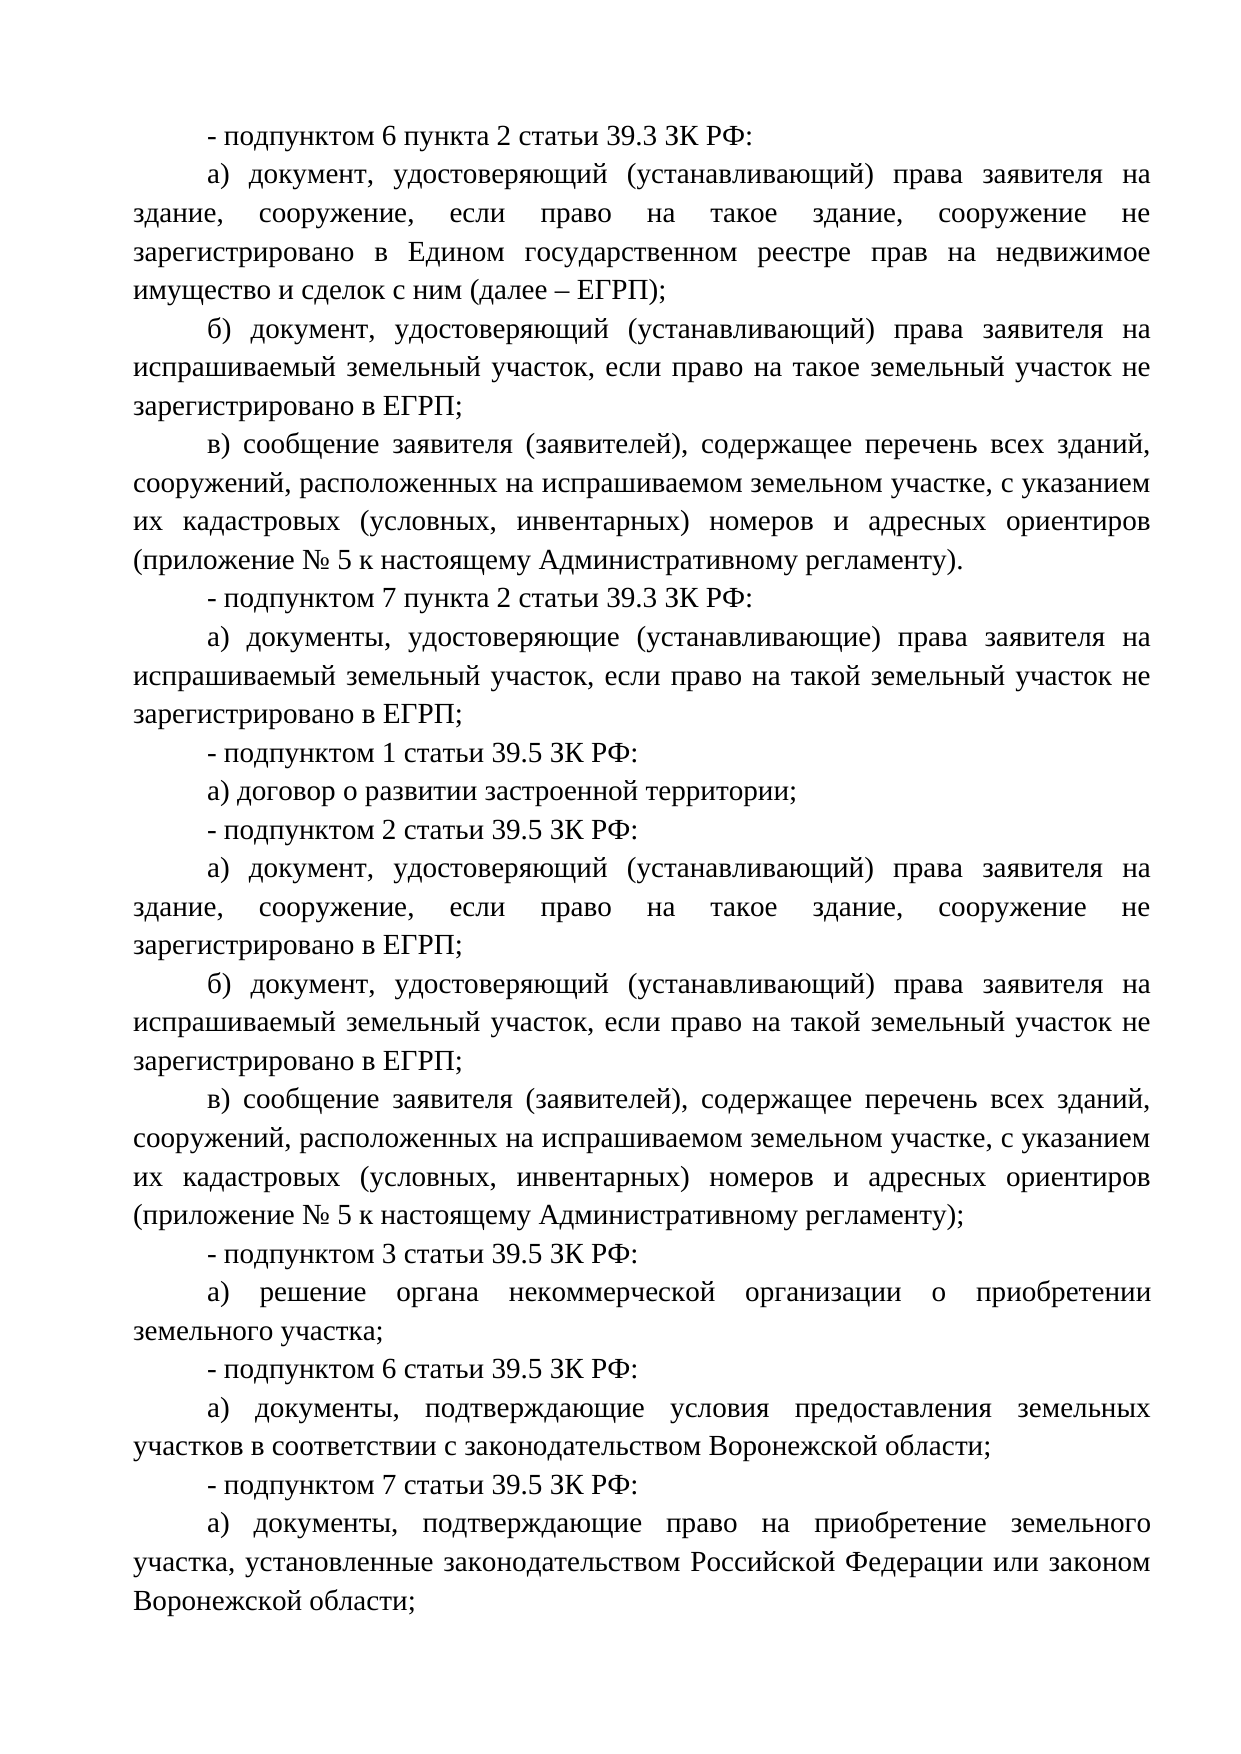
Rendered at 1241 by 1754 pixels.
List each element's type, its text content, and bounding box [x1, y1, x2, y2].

text - подпунктом 6 пункта 2 статьи 39.3 ЗК РФ: [133, 118, 1152, 152]
text а) документ, удостоверяющий (устанавливающий) права заявителя на здание, сооружение, если право на такое здание, сооружение не зарегистрировано в ЕГРП; [133, 850, 1152, 961]
text а) документы, подтверждающие право на приобретение земельного участка, установленные законодательством Российской Федерации или законом Воронежской области; [133, 1506, 1152, 1616]
text а) документы, подтверждающие условия предоставления земельных участков в соответствии с законодательством Воронежской области; [133, 1390, 1152, 1462]
text - подпунктом 7 статьи 39.5 ЗК РФ: [133, 1467, 1152, 1501]
text - подпунктом 3 статьи 39.5 ЗК РФ: [133, 1236, 1152, 1269]
text а) решение органа некоммерческой организации о приобретении земельного участка; [133, 1274, 1152, 1346]
text - подпунктом 2 статьи 39.5 ЗК РФ: [133, 812, 1152, 845]
text а) документ, удостоверяющий (устанавливающий) права заявителя на здание, сооружение, если право на такое здание, сооружение не зарегистрировано в Едином государственном реестре прав на недвижимое имущество и сделок с ним (далее – ЕГРП); [133, 157, 1152, 306]
text - подпунктом 6 статьи 39.5 ЗК РФ: [133, 1351, 1152, 1385]
text в) сообщение заявителя (заявителей), содержащее перечень всех зданий, сооружений, расположенных на испрашиваемом земельном участке, с указанием их кадастровых (условных, инвентарных) номеров и адресных ориентиров (приложение № 5 к настоящему Административному регламенту). [133, 426, 1152, 576]
text - подпунктом 1 статьи 39.5 ЗК РФ: [133, 735, 1152, 768]
text в) сообщение заявителя (заявителей), содержащее перечень всех зданий, сооружений, расположенных на испрашиваемом земельном участке, с указанием их кадастровых (условных, инвентарных) номеров и адресных ориентиров (приложение № 5 к настоящему Административному регламенту); [133, 1082, 1152, 1231]
text а) документы, удостоверяющие (устанавливающие) права заявителя на испрашиваемый земельный участок, если право на такой земельный участок не зарегистрировано в ЕГРП; [133, 619, 1152, 730]
text - подпунктом 7 пункта 2 статьи 39.3 ЗК РФ: [133, 581, 1152, 614]
text а) договор о развитии застроенной территории; [133, 773, 1152, 807]
text б) документ, удостоверяющий (устанавливающий) права заявителя на испрашиваемый земельный участок, если право на такое земельный участок не зарегистрировано в ЕГРП; [133, 311, 1152, 421]
text б) документ, удостоверяющий (устанавливающий) права заявителя на испрашиваемый земельный участок, если право на такой земельный участок не зарегистрировано в ЕГРП; [133, 966, 1152, 1077]
